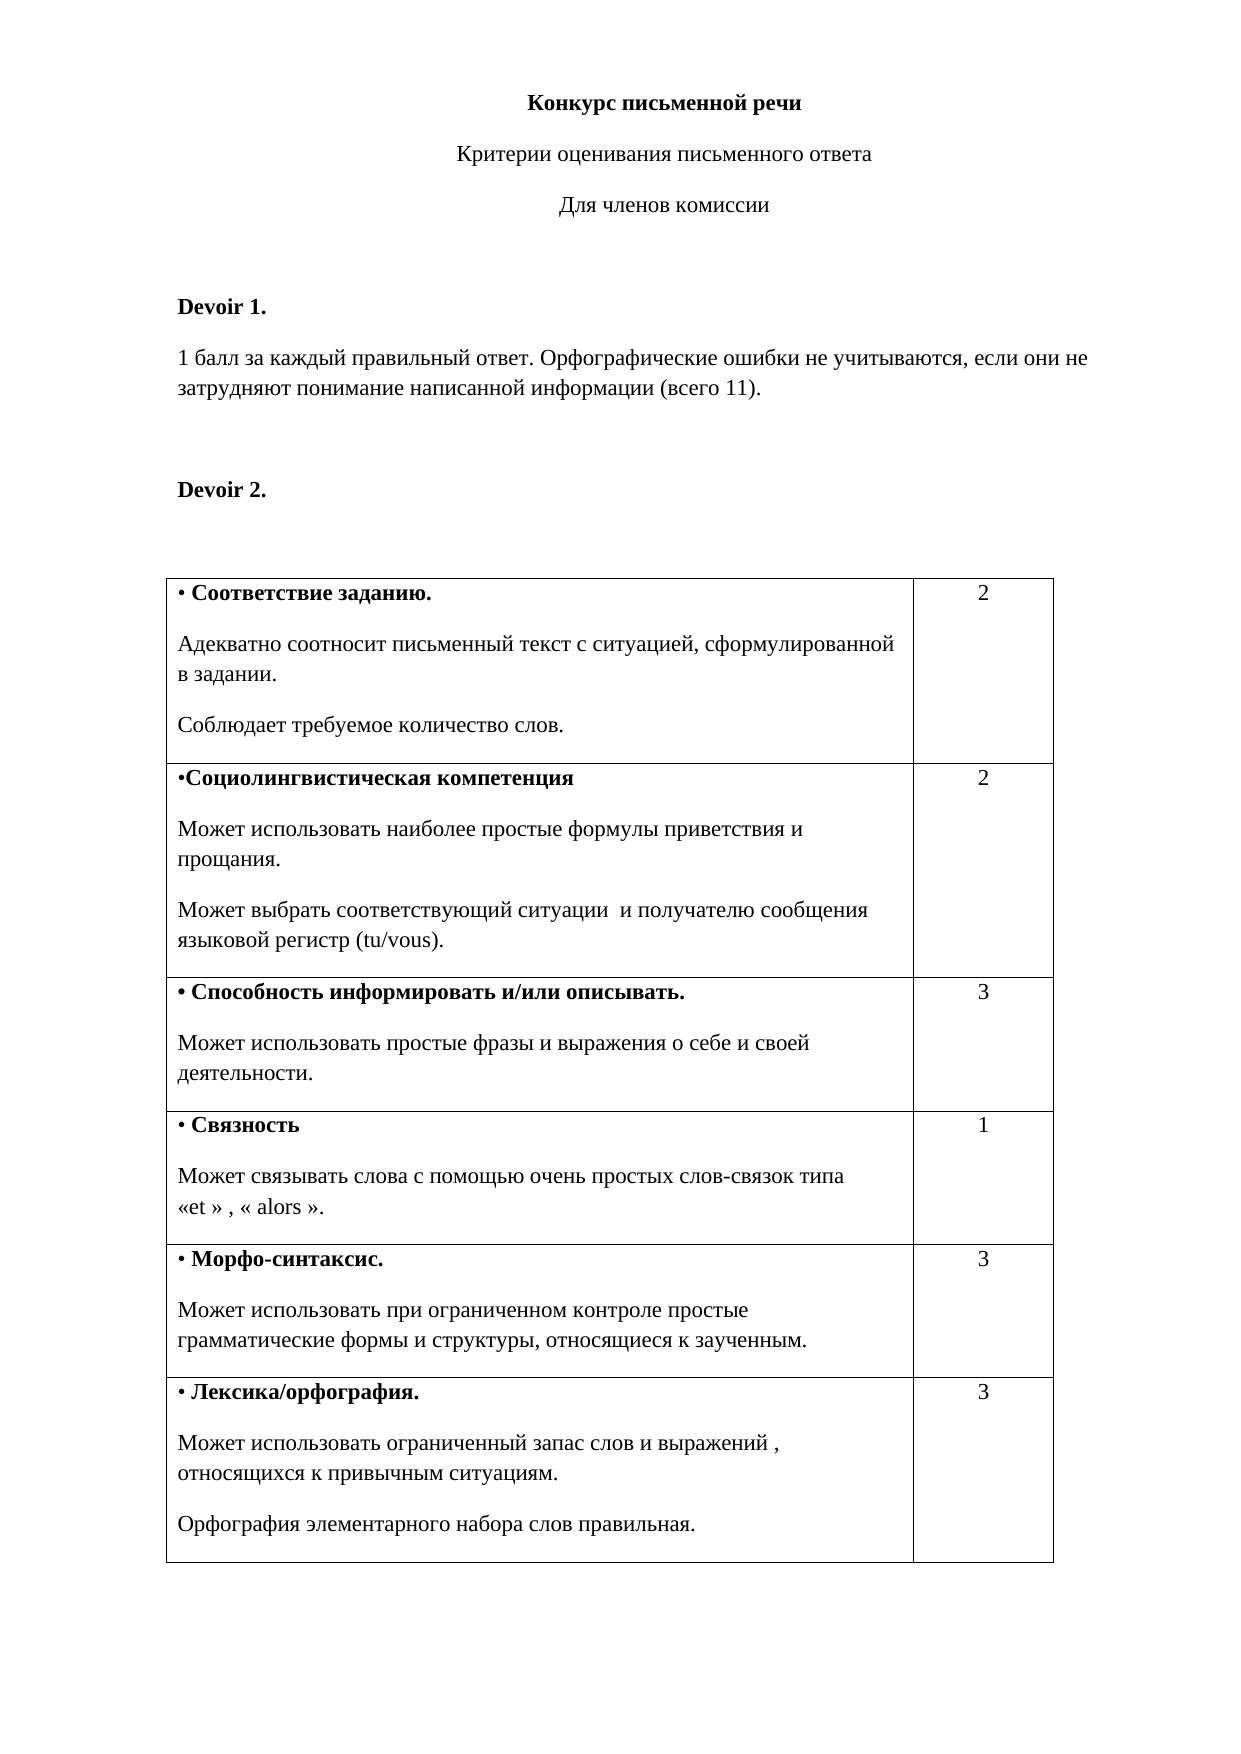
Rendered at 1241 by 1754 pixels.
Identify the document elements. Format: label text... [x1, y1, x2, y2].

table_cell 3 [914, 978, 1053, 1111]
table_cell • Морфо-синтаксис. Может использовать при ограниченном контроле простые грамматические формы и структуры, относящиеся к заученным. [167, 1245, 913, 1377]
table_cell 3 [914, 1378, 1053, 1562]
text Для членов комиссии [177, 191, 1152, 217]
table_header • Соответствие заданию. Адекватно соотносит письменный текст с ситуацией, сформулированной в задании. Соблюдает требуемое количество слов. [167, 579, 913, 763]
table_cell • Способность информировать и/или описывать. Может использовать простые фразы и выражения о себе и своей деятельности. [167, 978, 913, 1111]
table_cell • Связность Может связывать слова с помощью очень простых слов-связок типа «et » , « alors ». [167, 1112, 913, 1244]
text Devoir 1. [177, 293, 1152, 319]
table_cell • Лексика/орфография. Может использовать ограниченный запас слов и выражений , относящихся к привычным ситуациям. Орфография элементарного набора слов правильная. [167, 1378, 913, 1562]
text Конкурс письменной речи [177, 89, 1152, 115]
text Критерии оценивания письменного ответа [177, 140, 1152, 166]
table_header 2 [914, 579, 1053, 763]
table_cell 1 [914, 1112, 1053, 1244]
text Devoir 2. [177, 476, 1152, 502]
table_cell •Социолингвистическая компетенция Может использовать наиболее простые формулы приветствия и прощания. Может выбрать соответствующий ситуации и получателю сообщения языковой регистр (tu/vous). [167, 764, 913, 977]
table_cell 2 [914, 764, 1053, 977]
table_cell 3 [914, 1245, 1053, 1377]
text 1 балл за каждый правильный ответ. Орфографические ошибки не учитываются, если они не затрудняют понимание написанной информации (всего 11). [177, 344, 1152, 400]
